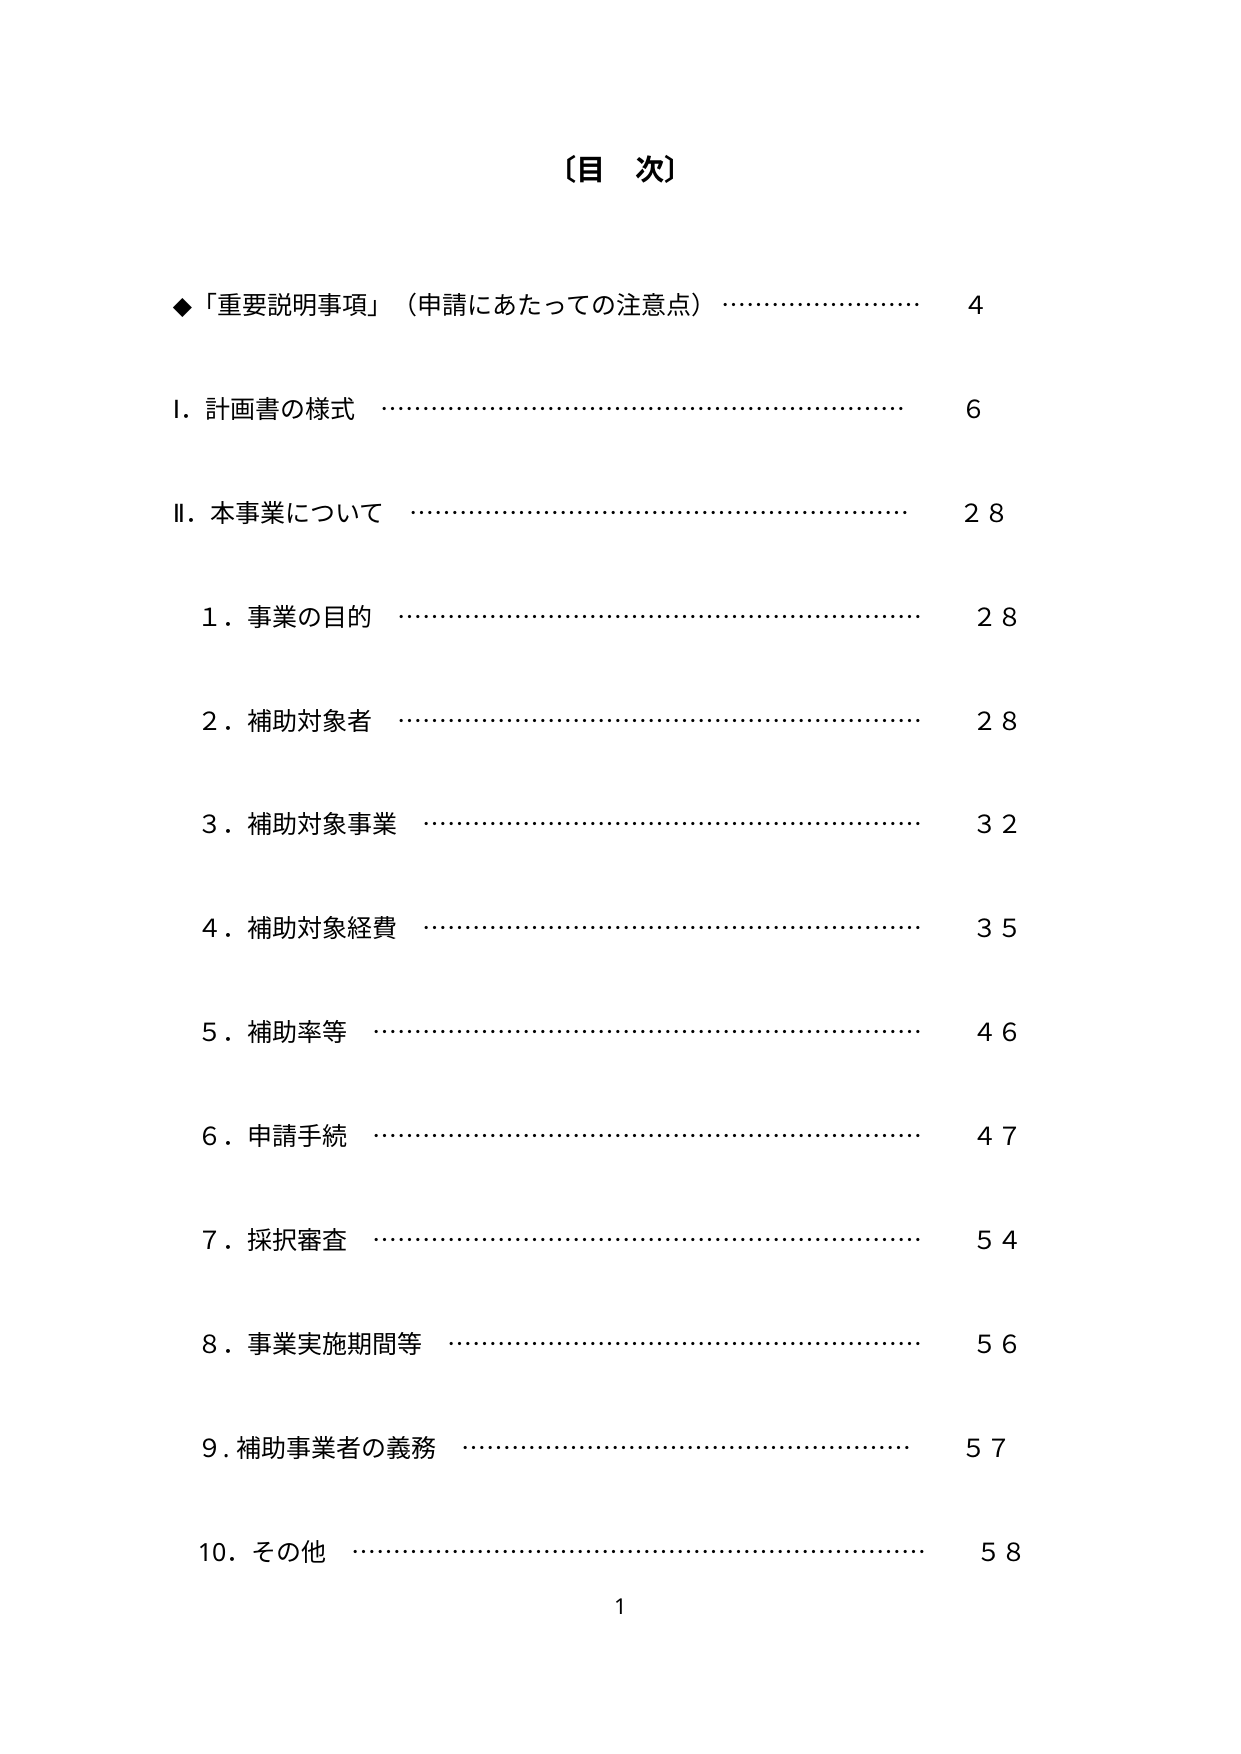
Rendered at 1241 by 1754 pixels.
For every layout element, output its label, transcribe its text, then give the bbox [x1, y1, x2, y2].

text Ⅱ．本事業について …………………………………………………… ２８ [148, 477, 1092, 545]
text ◆「重要説明事項」（申請にあたっての注意点） …………………… ４ [148, 269, 1092, 337]
text ３．補助対象事業 …………………………………………………… ３２ [148, 789, 1092, 857]
text １．事業の目的 ……………………………………………………… ２８ [148, 581, 1092, 649]
text ６．申請手続 ………………………………………………………… ４７ [148, 1101, 1092, 1169]
text 〔目 次〕 [148, 134, 1092, 202]
text 10．その他 …………………………………………………………… ５８ [148, 1517, 1092, 1585]
text Ⅰ．計画書の様式 ……………………………………………………… ６ [148, 373, 1092, 441]
text ８．事業実施期間等 ………………………………………………… ５６ [148, 1309, 1092, 1377]
text ７．採択審査 ………………………………………………………… ５４ [148, 1205, 1092, 1273]
text ４．補助対象経費 …………………………………………………… ３５ [148, 893, 1092, 961]
text ９. 補助事業者の義務 ……………………………………………… ５７ [148, 1413, 1092, 1481]
text ２．補助対象者 ……………………………………………………… ２８ [148, 685, 1092, 753]
text ５．補助率等 ………………………………………………………… ４６ [148, 997, 1092, 1065]
